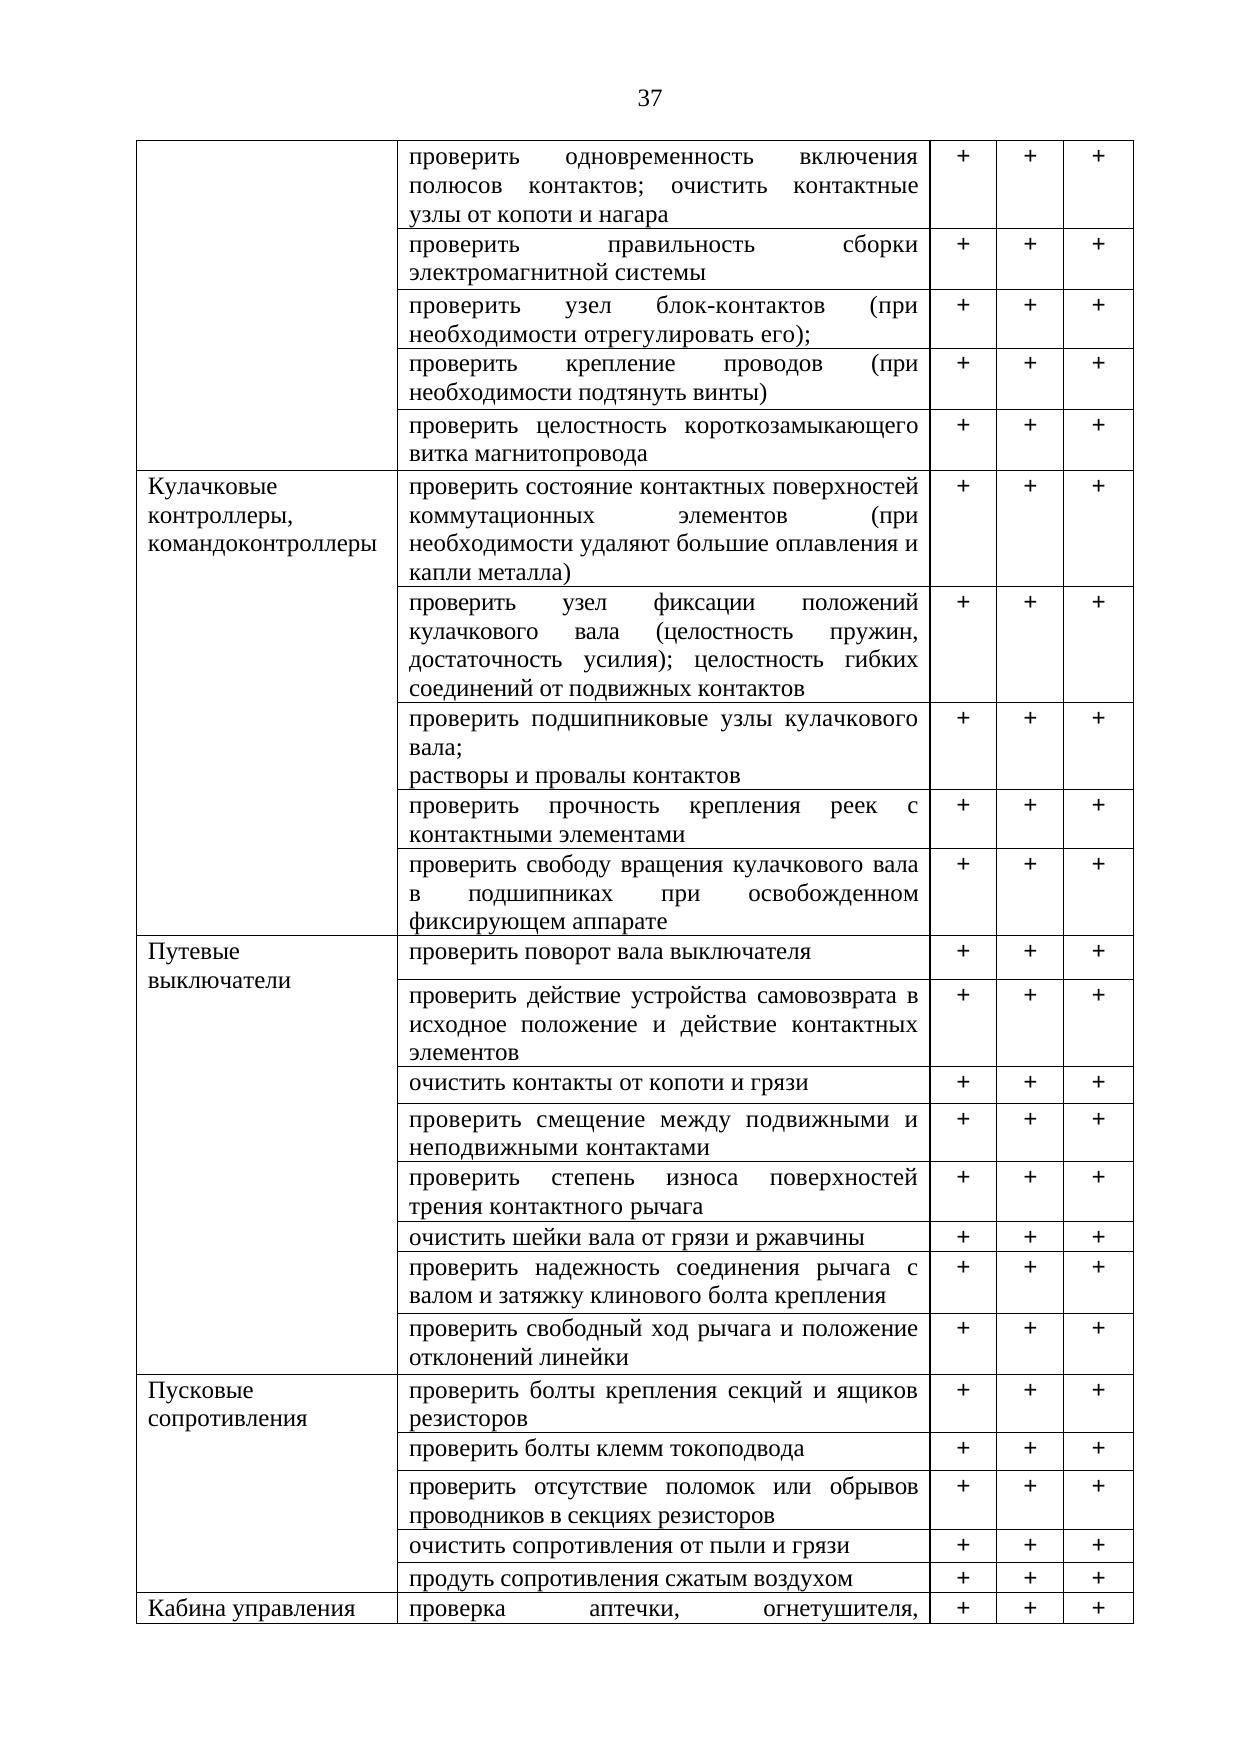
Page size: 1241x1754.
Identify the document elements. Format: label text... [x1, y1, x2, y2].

table_cell + [931, 790, 996, 848]
table_cell + [1064, 1471, 1133, 1529]
table_cell + [1064, 141, 1133, 228]
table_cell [398, 1593, 929, 1623]
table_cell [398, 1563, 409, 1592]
table_cell + [931, 587, 996, 702]
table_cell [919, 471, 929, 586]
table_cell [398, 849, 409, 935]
table_cell + [1064, 1314, 1133, 1374]
table_cell + [997, 1104, 1063, 1161]
table_cell очистить контакты от копоти и грязи [398, 1067, 929, 1103]
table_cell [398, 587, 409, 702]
table_cell + [931, 1375, 996, 1432]
table_cell + [997, 1222, 1063, 1251]
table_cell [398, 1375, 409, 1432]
table_cell очистить сопротивления от пыли и грязи [398, 1530, 929, 1562]
table_cell + [1064, 1563, 1133, 1592]
table_cell проверить болты клемм токоподвода [398, 1433, 929, 1470]
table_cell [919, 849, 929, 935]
table_cell + [997, 1530, 1063, 1562]
table_cell + [1064, 229, 1133, 289]
table_cell + [1064, 1375, 1133, 1432]
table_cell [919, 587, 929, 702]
table_cell + [1064, 1530, 1133, 1562]
table_cell + [1064, 1433, 1133, 1470]
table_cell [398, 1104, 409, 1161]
table_cell + [931, 410, 996, 470]
table_cell Пусковые сопротивления [137, 1375, 397, 1592]
table_cell + [931, 1222, 996, 1251]
table_cell + [931, 1162, 996, 1221]
table_cell + [1064, 1222, 1133, 1251]
table_cell + [1064, 1067, 1133, 1103]
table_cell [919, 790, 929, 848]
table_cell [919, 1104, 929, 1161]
table_cell + [1064, 1252, 1133, 1312]
table_cell проверить одновременность включения полюсов контактов; очистить контактные узлы от копоти и нагара [398, 141, 929, 228]
table_cell проверить целостность короткозамыкающего витка магнитопровода [398, 410, 929, 470]
table_cell + [997, 936, 1063, 979]
table_cell Кабина управления [137, 1593, 397, 1623]
table_cell + [997, 229, 1063, 289]
table_cell + [1064, 1593, 1133, 1623]
table_cell + [997, 1593, 1063, 1623]
table_cell + [1064, 980, 1133, 1066]
table_cell + [997, 410, 1063, 470]
table_cell + [931, 936, 996, 979]
table_cell + [1064, 790, 1133, 848]
table_cell + [931, 1530, 996, 1562]
table_cell + [997, 1563, 1063, 1592]
table_cell проверить свободный ход рычага и положение отклонений линейки [398, 1314, 929, 1374]
table_cell + [997, 1314, 1063, 1374]
table_cell Кулачковые контроллеры, командоконтроллеры [137, 471, 397, 935]
table_cell + [1064, 1104, 1133, 1161]
table_cell + [931, 1104, 996, 1161]
table_cell + [997, 1162, 1063, 1221]
table_cell + [997, 790, 1063, 848]
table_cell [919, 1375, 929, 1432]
table_cell + [931, 1067, 996, 1103]
table_cell + [931, 1252, 996, 1312]
table_cell + [1064, 1162, 1133, 1221]
table_cell + [1064, 410, 1133, 470]
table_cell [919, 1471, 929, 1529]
table_cell + [997, 1375, 1063, 1432]
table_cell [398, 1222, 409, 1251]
table_cell + [931, 1471, 996, 1529]
table_cell + [997, 703, 1063, 789]
table_cell + [997, 141, 1063, 228]
table_cell + [997, 471, 1063, 586]
table_cell + [931, 1314, 996, 1374]
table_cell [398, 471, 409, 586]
table_cell + [1064, 349, 1133, 409]
table_cell проверить поворот вала выключателя [398, 936, 929, 979]
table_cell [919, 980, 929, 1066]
table_cell + [997, 849, 1063, 935]
table_cell + [931, 141, 996, 228]
table_cell + [997, 349, 1063, 409]
table_cell + [997, 1433, 1063, 1470]
table_cell проверить правильность сборки электромагнитной системы [398, 229, 929, 289]
table_cell проверить степень износа поверхностей трения контактного рычага [398, 1162, 929, 1221]
table_cell + [1064, 290, 1133, 347]
table_cell + [931, 980, 996, 1066]
table_cell + [1064, 849, 1133, 935]
table_cell проверить надежность соединения рычага с валом и затяжку клинового болта крепления [398, 1252, 929, 1312]
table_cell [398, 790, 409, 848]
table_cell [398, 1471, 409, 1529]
table_cell + [997, 1252, 1063, 1312]
table_cell + [931, 1433, 996, 1470]
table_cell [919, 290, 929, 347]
table_cell + [931, 290, 996, 347]
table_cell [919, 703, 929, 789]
table_cell + [1064, 936, 1133, 979]
table_cell + [997, 1471, 1063, 1529]
table_cell + [997, 587, 1063, 702]
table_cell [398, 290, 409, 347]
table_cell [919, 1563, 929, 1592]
table_cell + [997, 290, 1063, 347]
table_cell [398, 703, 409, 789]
table_cell + [1064, 587, 1133, 702]
table_cell + [1064, 471, 1133, 586]
table_cell + [931, 471, 996, 586]
table_cell + [997, 1067, 1063, 1103]
table_cell + [931, 849, 996, 935]
table_cell + [931, 1563, 996, 1592]
table_cell Путевые выключатели [137, 936, 397, 1374]
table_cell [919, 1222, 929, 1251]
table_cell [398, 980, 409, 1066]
table_cell проверить крепление проводов (при необходимости подтянуть винты) [398, 349, 929, 409]
table_cell + [1064, 703, 1133, 789]
table_cell + [931, 703, 996, 789]
table_cell + [931, 229, 996, 289]
table_cell + [997, 980, 1063, 1066]
table_cell + [931, 349, 996, 409]
table_cell + [931, 1593, 996, 1623]
